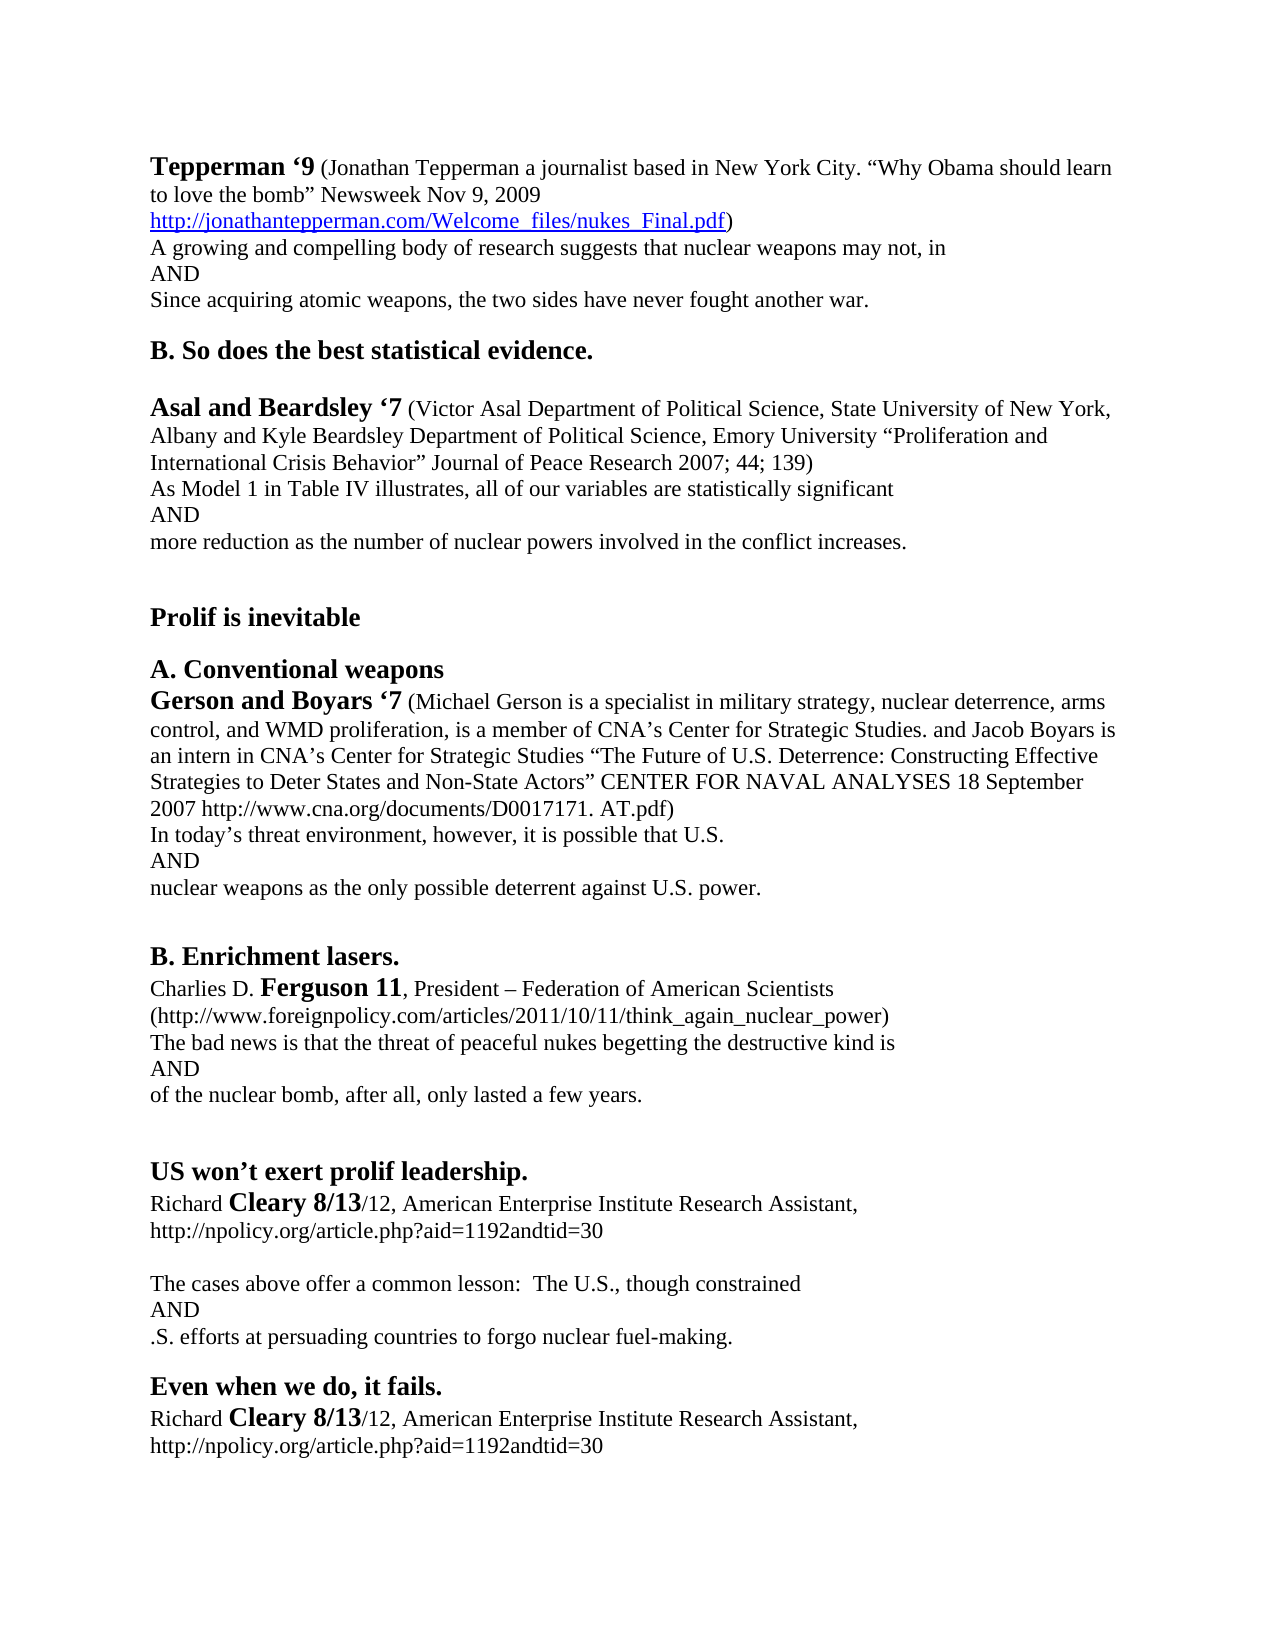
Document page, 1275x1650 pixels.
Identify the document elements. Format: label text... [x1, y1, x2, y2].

text A growing and compelling body of research suggests that nuclear weapons may not, in [150, 234, 1125, 260]
text .S. efforts at persuading countries to forgo nuclear fuel-making. [150, 1323, 1125, 1349]
text AND [150, 847, 1125, 874]
text Asal and Beardsley ‘7 (Victor Asal Department of Political Science, State University of New York, Albany and Kyle Beardsley Department of Political Science, Emory University “Proliferation and International Crisis Behavior” Journal of Peace Research 2007; 44; 139) [150, 391, 1125, 475]
text Prolif is inevitable [150, 601, 1125, 632]
text In today’s threat environment, however, it is possible that U.S. [150, 821, 1125, 847]
text nuclear weapons as the only possible deterrent against U.S. power. [150, 874, 1125, 900]
text AND [150, 260, 1125, 287]
text The cases above offer a common lesson: The U.S., though constrained [150, 1270, 1125, 1296]
text Charlies D. Ferguson 11, President – Federation of American Scientists (http://www.foreignpolicy.com/articles/2011/10/11/think_again_nuclear_power) [150, 971, 1125, 1029]
text AND [150, 501, 1125, 528]
text Tepperman ‘9 (Jonathan Tepperman a journalist based in New York City. “Why Obama should learn to love the bomb” Newsweek Nov 9, 2009 http://jonathantepperman.com/Welcome_files/nukes_Final.pdf) [150, 150, 1125, 234]
text of the nuclear bomb, after all, only lasted a few years. [150, 1081, 1125, 1108]
text Even when we do, it fails. [150, 1370, 1125, 1401]
text B. Enrichment lasers. [150, 940, 1125, 971]
text AND [150, 1055, 1125, 1081]
text The bad news is that the threat of peaceful nukes begetting the destructive kind is [150, 1029, 1125, 1055]
text B. So does the best statistical evidence. [150, 334, 1125, 365]
text Richard Cleary 8/13/12, American Enterprise Institute Research Assistant, http://npolicy.org/article.php?aid=1192andtid=30 [150, 1186, 1125, 1244]
text more reduction as the number of nuclear powers involved in the conflict increases. [150, 528, 1125, 554]
text AND [150, 1296, 1125, 1323]
text US won’t exert prolif leadership. [150, 1155, 1125, 1186]
text A. Conventional weapons [150, 653, 1125, 684]
text Richard Cleary 8/13/12, American Enterprise Institute Research Assistant, http://npolicy.org/article.php?aid=1192andtid=30 [150, 1401, 1125, 1458]
text Gerson and Boyars ‘7 (Michael Gerson is a specialist in military strategy, nuclear deterrence, arms control, and WMD proliferation, is a member of CNA’s Center for Strategic Studies. and Jacob Boyars is an intern in CNA’s Center for Strategic Studies “The Future of U.S. Deterrence: Constructing Effective Strategies to Deter States and Non-State Actors” CENTER FOR NAVAL ANALYSES 18 September 2007 http://www.cna.org/documents/D0017171. AT.pdf) [150, 684, 1125, 821]
text Since acquiring atomic weapons, the two sides have never fought another war. [150, 287, 1125, 313]
text As Model 1 in Table IV illustrates, all of our variables are statistically significant [150, 475, 1125, 501]
